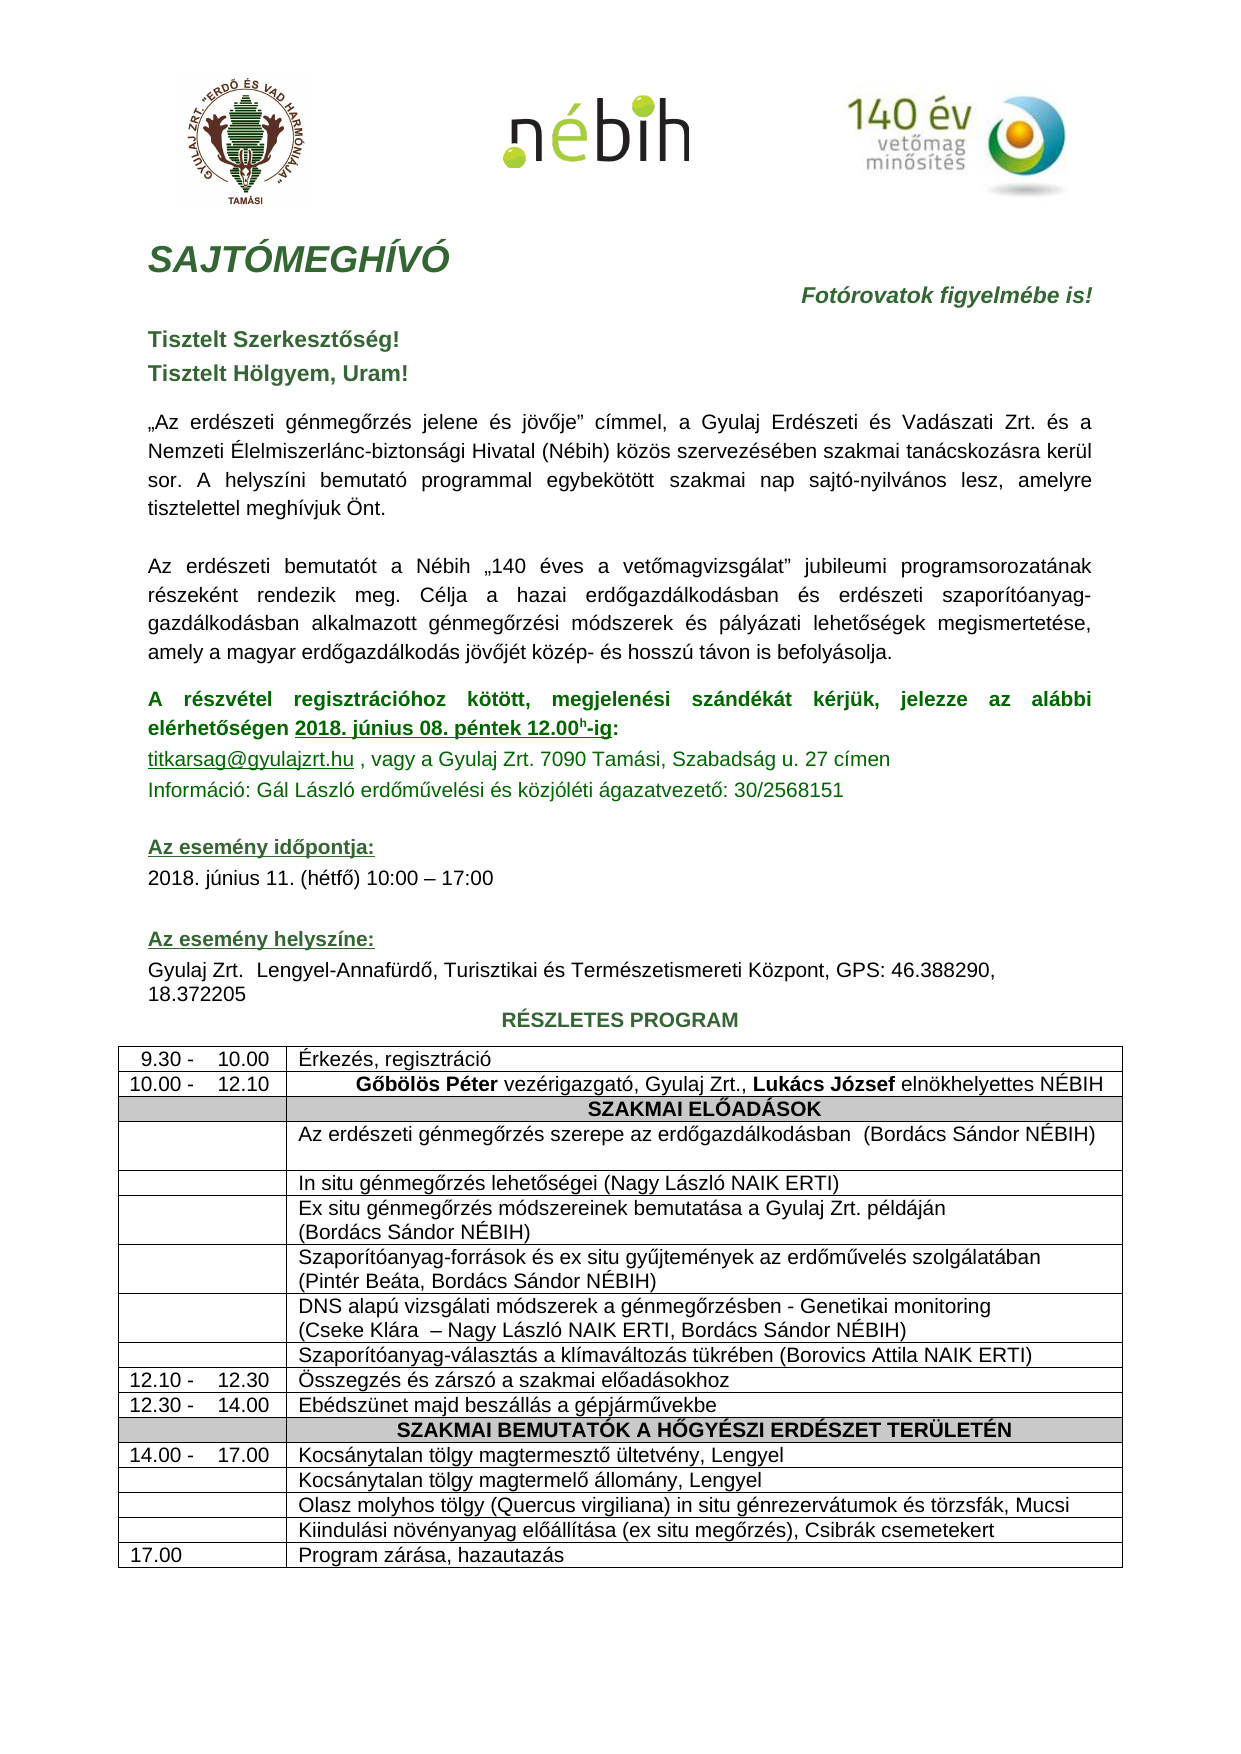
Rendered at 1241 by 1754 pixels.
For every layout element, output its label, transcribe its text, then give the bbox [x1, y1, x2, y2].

table_cell 12.30 [194, 1368, 286, 1392]
table_cell [119, 1418, 194, 1442]
table_cell [194, 1196, 286, 1244]
text Az erdészeti bemutatót a Nébih „140 éves a vetőmagvizsgálat” jubileumi programsorozatának részeként rendezik meg. Célja a hazai erdőgazdálkodásban és erdészeti szaporítóanyag-gazdálkodásban alkalmazott génmegőrzési módszerek és pályázati lehetőségek megismertetése, amely a magyar erdőgazdálkodás jövőjét közép- és hosszú távon is befolyásolja. [148, 554, 1093, 664]
table_cell 10.00 - [119, 1072, 194, 1096]
text titkarsag@gyulajzrt.hu , vagy a Gyulaj Zrt. 7090 Tamási, Szabadság u. 27 címen [148, 747, 1093, 771]
picture [503, 95, 689, 167]
text Tisztelt Hölgyem, Uram! [148, 360, 1093, 386]
table_cell [194, 1468, 286, 1492]
text Információ: Gál László erdőművelési és közjóléti ágazatvezető: 30/2568151 [148, 778, 1093, 802]
table_cell Gőbölös Péter vezérigazgató, Gyulaj Zrt., Lukács József elnökhelyettes NÉBIH [287, 1072, 1122, 1096]
table_cell [194, 1518, 286, 1542]
table_cell Ex situ génmegőrzés módszereinek bemutatása a Gyulaj Zrt. példáján (Bordács Sándor NÉBIH) [287, 1196, 1122, 1244]
picture [178, 73, 313, 209]
table_cell Ebédszünet majd beszállás a gépjárművekbe [287, 1393, 1122, 1417]
table_cell 12.10 - [119, 1368, 194, 1392]
text Fotórovatok figyelmébe is! [148, 282, 1093, 308]
text A részvétel regisztrációhoz kötött, megjelenési szándékát kérjük, jelezze az alábbi elérhetőségen 2018. június 08. péntek 12.00h-ig: [148, 687, 1093, 740]
table_cell Szaporítóanyag-választás a klímaváltozás tükrében (Borovics Attila NAIK ERTI) [287, 1343, 1122, 1367]
table_cell [194, 1418, 286, 1442]
table_cell 12.30 - [119, 1393, 194, 1417]
table_cell [194, 1343, 286, 1367]
table_cell 12.10 [194, 1072, 286, 1096]
table_header 9.30 - [119, 1047, 194, 1071]
table_cell [194, 1493, 286, 1517]
table_cell In situ génmegőrzés lehetőségei (Nagy László NAIK ERTI) [287, 1171, 1122, 1195]
table_cell 17.00 [194, 1443, 286, 1467]
table_cell Kocsánytalan tölgy magtermesztő ültetvény, Lengyel [287, 1443, 1122, 1467]
text Tisztelt Szerkesztőség! [148, 326, 1093, 352]
table_cell [119, 1245, 194, 1293]
table_cell Program zárása, hazautazás [287, 1543, 1122, 1567]
table_cell [194, 1097, 286, 1121]
table_header Érkezés, regisztráció [287, 1047, 1122, 1071]
table_cell [194, 1171, 286, 1195]
text „Az erdészeti génmegőrzés jelene és jövője” címmel, a Gyulaj Erdészeti és Vadászati Zrt. és a Nemzeti Élelmiszerlánc-biztonsági Hivatal (Nébih) közös szervezésében szakmai tanácskozásra kerül sor. A helyszíni bemutató programmal egybekötött szakmai nap sajtó-nyilvános lesz, amelyre tisztelettel meghívjuk Önt. [148, 410, 1093, 520]
table_cell Olasz molyhos tölgy (Quercus virgiliana) in situ génrezervátumok és törzsfák, Mucsi [287, 1493, 1122, 1517]
table_cell SZAKMAI BEMUTATÓK A HŐGYÉSZI ERDÉSZET TERÜLETÉN [287, 1418, 1122, 1442]
table_cell Kocsánytalan tölgy magtermelő állomány, Lengyel [287, 1468, 1122, 1492]
text Gyulaj Zrt. Lengyel-Annafürdő, Turisztikai és Természetismereti Központ, GPS: 46.388290, 18.372205 [148, 958, 1093, 1006]
table_cell [119, 1493, 194, 1517]
table_cell [119, 1097, 194, 1121]
table_cell Szaporítóanyag-források és ex situ gyűjtemények az erdőművelés szolgálatában (Pintér Beáta, Bordács Sándor NÉBIH) [287, 1245, 1122, 1293]
table_header 10.00 [194, 1047, 286, 1071]
table_cell Összegzés és zárszó a szakmai előadásokhoz [287, 1368, 1122, 1392]
text SAJTÓMEGHÍVÓ [148, 237, 1093, 280]
table_cell [194, 1245, 286, 1293]
table_cell [194, 1543, 286, 1567]
table_cell DNS alapú vizsgálati módszerek a génmegőrzésben - Genetikai monitoring (Cseke Klára – Nagy László NAIK ERTI, Bordács Sándor NÉBIH) [287, 1294, 1122, 1342]
table_cell [119, 1468, 194, 1492]
table_cell 17.00 [119, 1543, 194, 1567]
table_cell [194, 1122, 286, 1170]
table_cell [194, 1294, 286, 1342]
table_cell [119, 1343, 194, 1367]
table_cell 14.00 [194, 1393, 286, 1417]
table_cell [119, 1122, 194, 1170]
table_cell 14.00 - [119, 1443, 194, 1467]
text Az esemény időpontja: [148, 834, 1093, 858]
table_cell [119, 1294, 194, 1342]
table_cell Az erdészeti génmegőrzés szerepe az erdőgazdálkodásban (Bordács Sándor NÉBIH) [287, 1122, 1122, 1170]
text Az esemény helyszíne: [148, 927, 1093, 951]
text 2018. június 11. (hétfő) 10:00 – 17:00 [148, 865, 1093, 889]
table_cell Kiindulási növényanyag előállítása (ex situ megőrzés), Csibrák csemetekert [287, 1518, 1122, 1542]
table_cell [119, 1171, 194, 1195]
table_cell [119, 1518, 194, 1542]
table_cell SZAKMAI ELŐADÁSOK [287, 1097, 1122, 1121]
text RÉSZLETES PROGRAM [148, 1008, 1093, 1032]
table_cell [119, 1196, 194, 1244]
picture [835, 85, 1083, 209]
